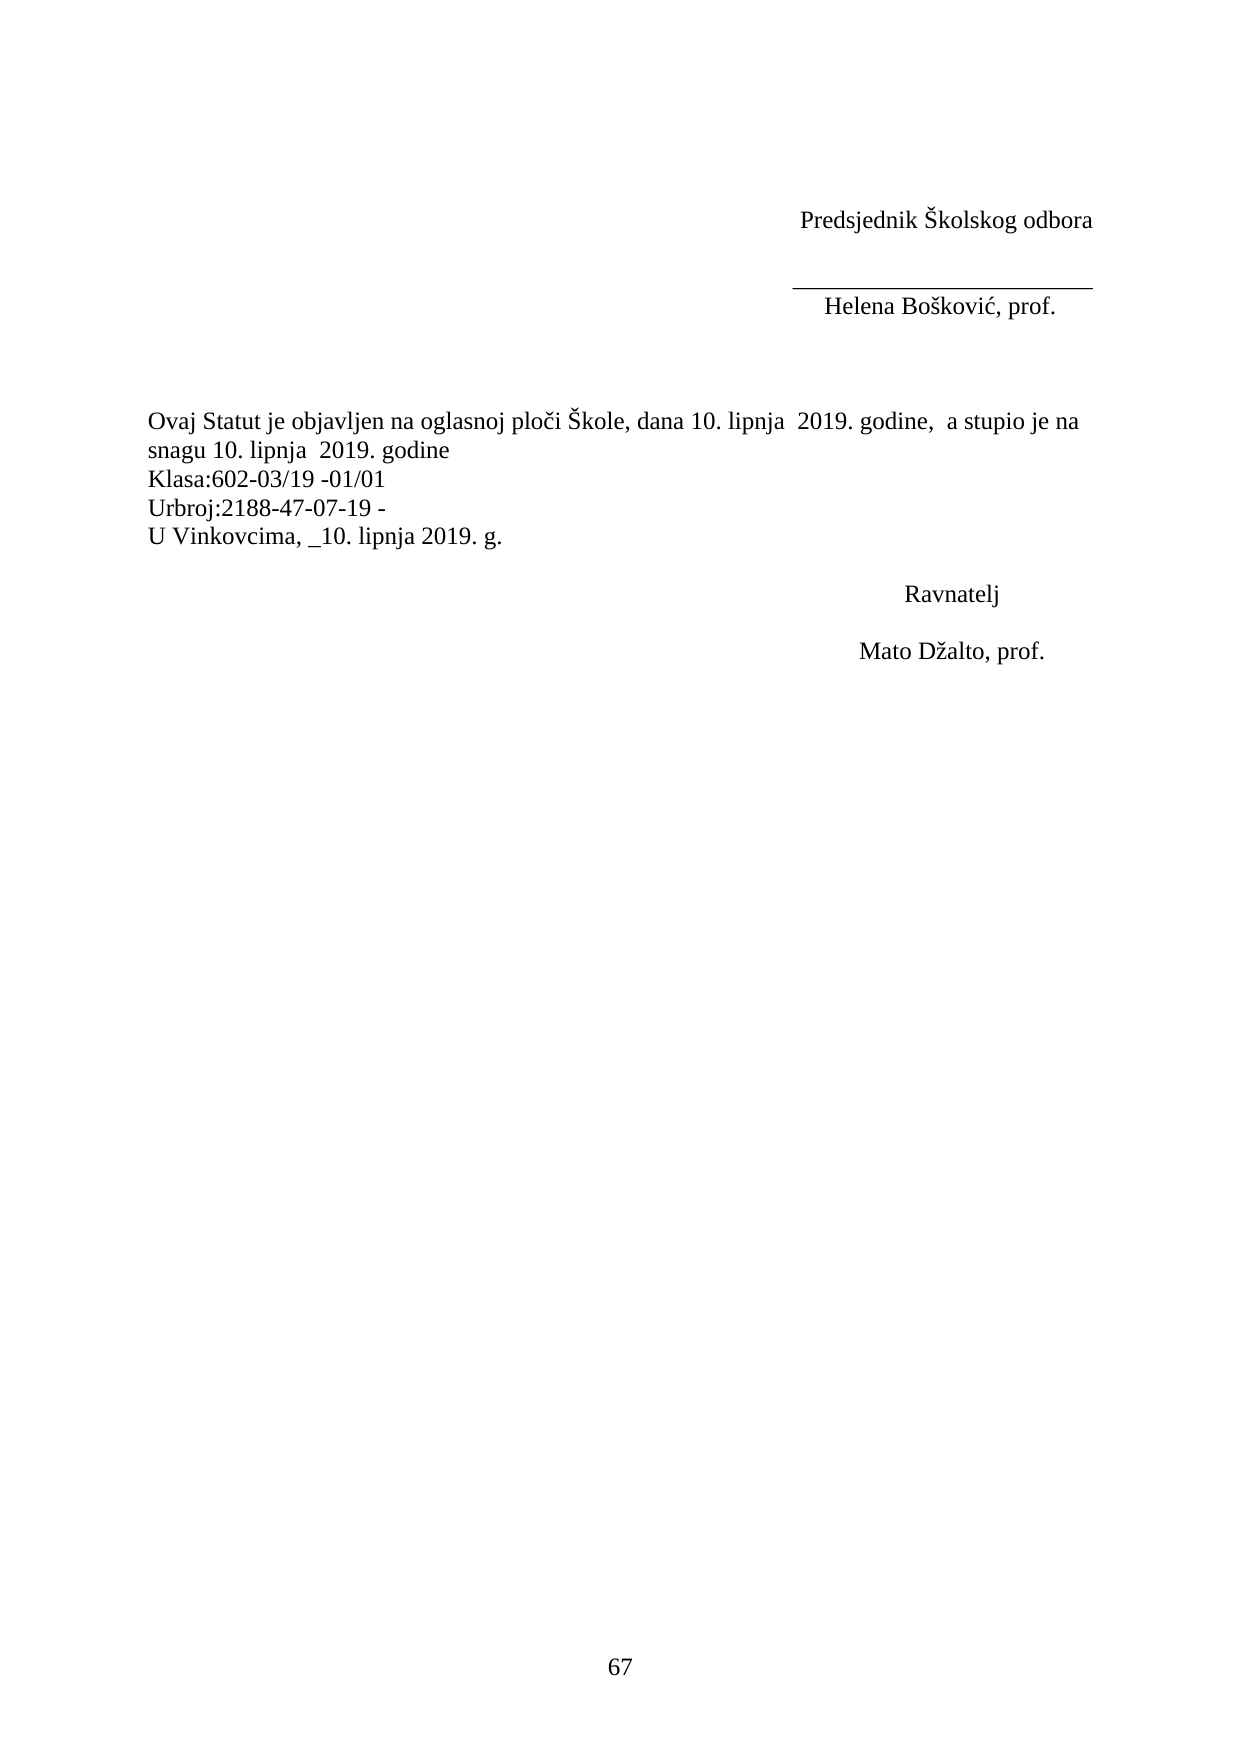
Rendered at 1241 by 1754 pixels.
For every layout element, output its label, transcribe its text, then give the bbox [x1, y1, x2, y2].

text Mato Džalto, prof. [738, 636, 1093, 665]
text Ravnatelj [738, 579, 1093, 608]
text Klasa:602-03/19 -01/01 [148, 464, 1093, 493]
text Urbroj:2188-47-07-19 - [148, 493, 1093, 521]
text ________________________ [590, 263, 1093, 291]
text Predsjednik Školskog odbora [590, 205, 1093, 234]
text U Vinkovcima, _10. lipnja 2019. g. [148, 521, 1093, 550]
text Ovaj Statut je objavljen na oglasnoj ploči Škole, dana 10. lipnja 2019. godine, a stupio je na snagu 10. lipnja 2019. godine [148, 406, 1093, 464]
text Helena Bošković, prof. [664, 291, 1093, 320]
